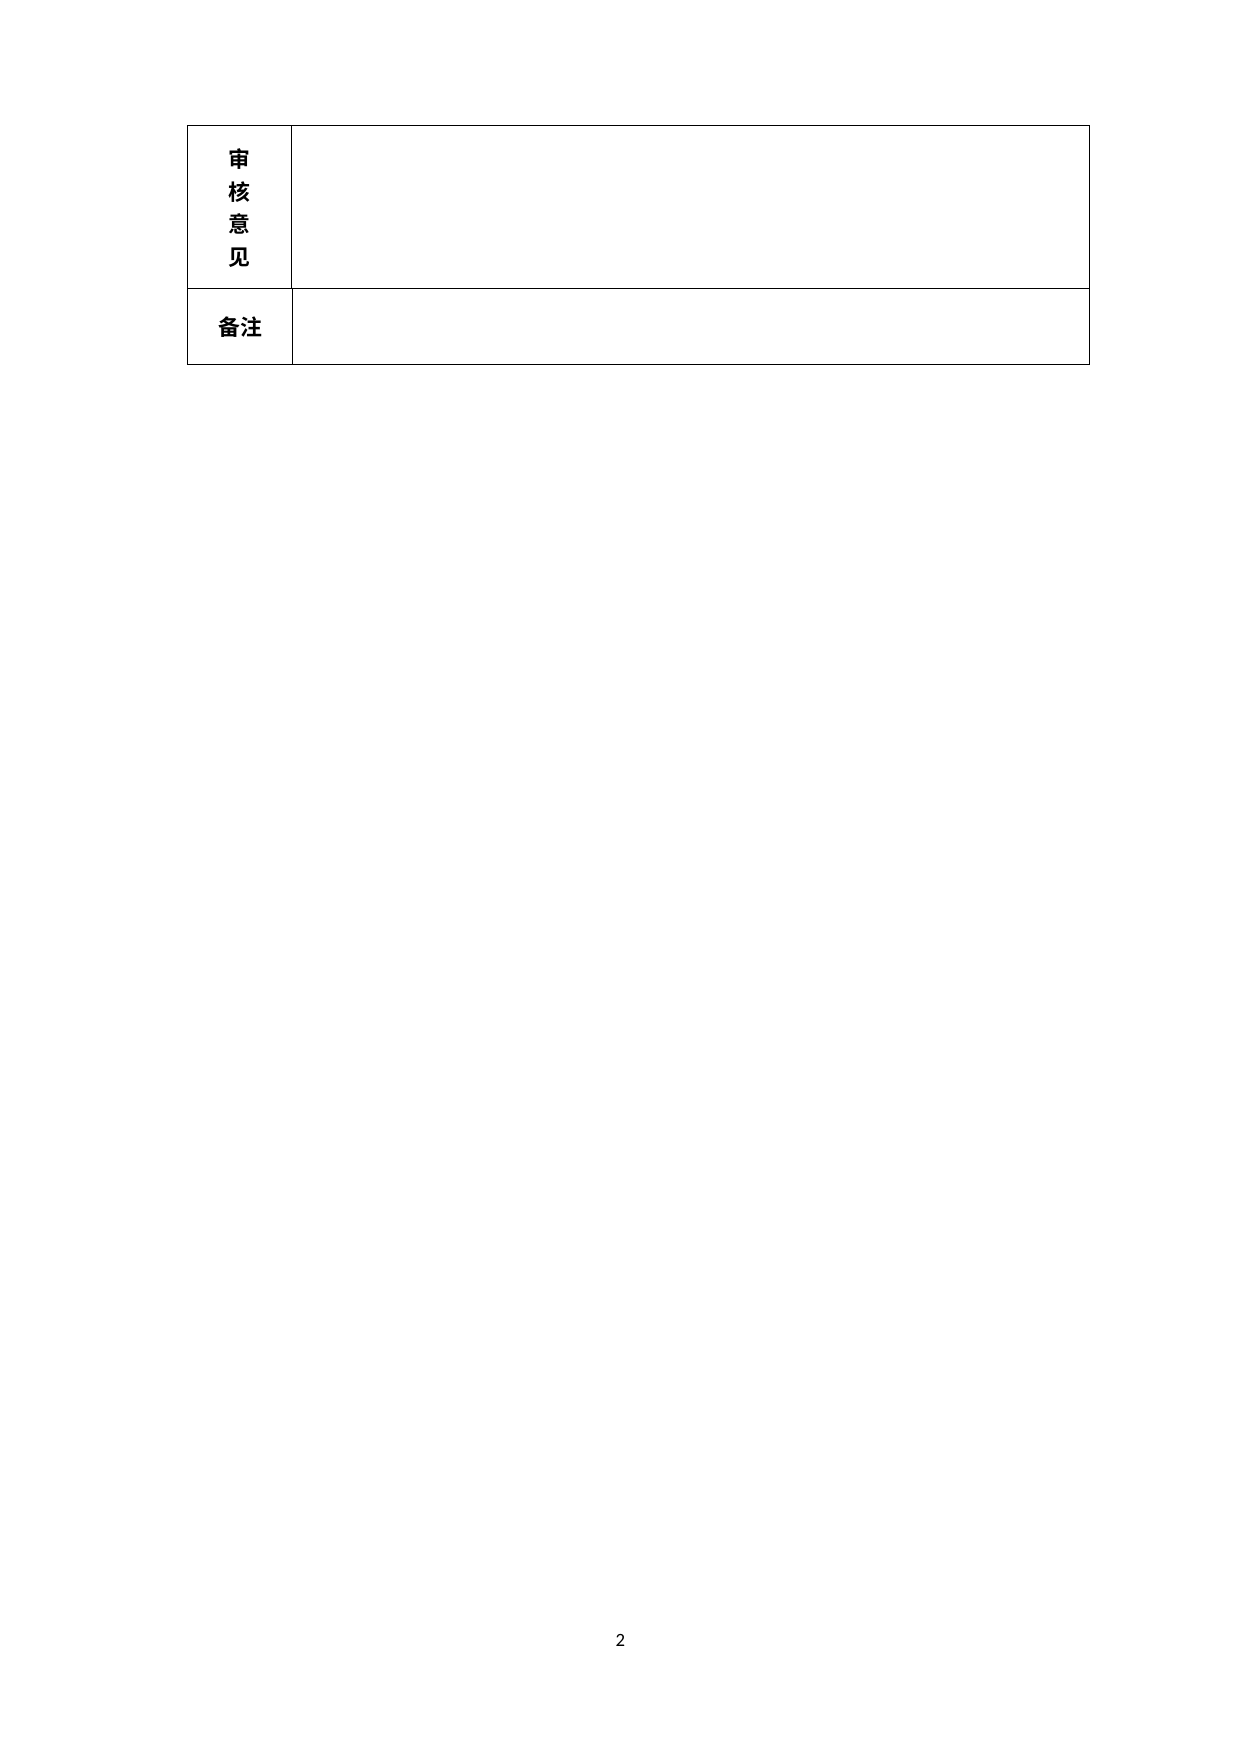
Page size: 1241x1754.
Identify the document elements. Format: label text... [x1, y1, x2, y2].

table_cell [293, 289, 1089, 363]
table_cell [292, 126, 1089, 288]
table_cell 审 核 意 见 [188, 126, 291, 288]
table_cell 备注 [188, 289, 292, 363]
